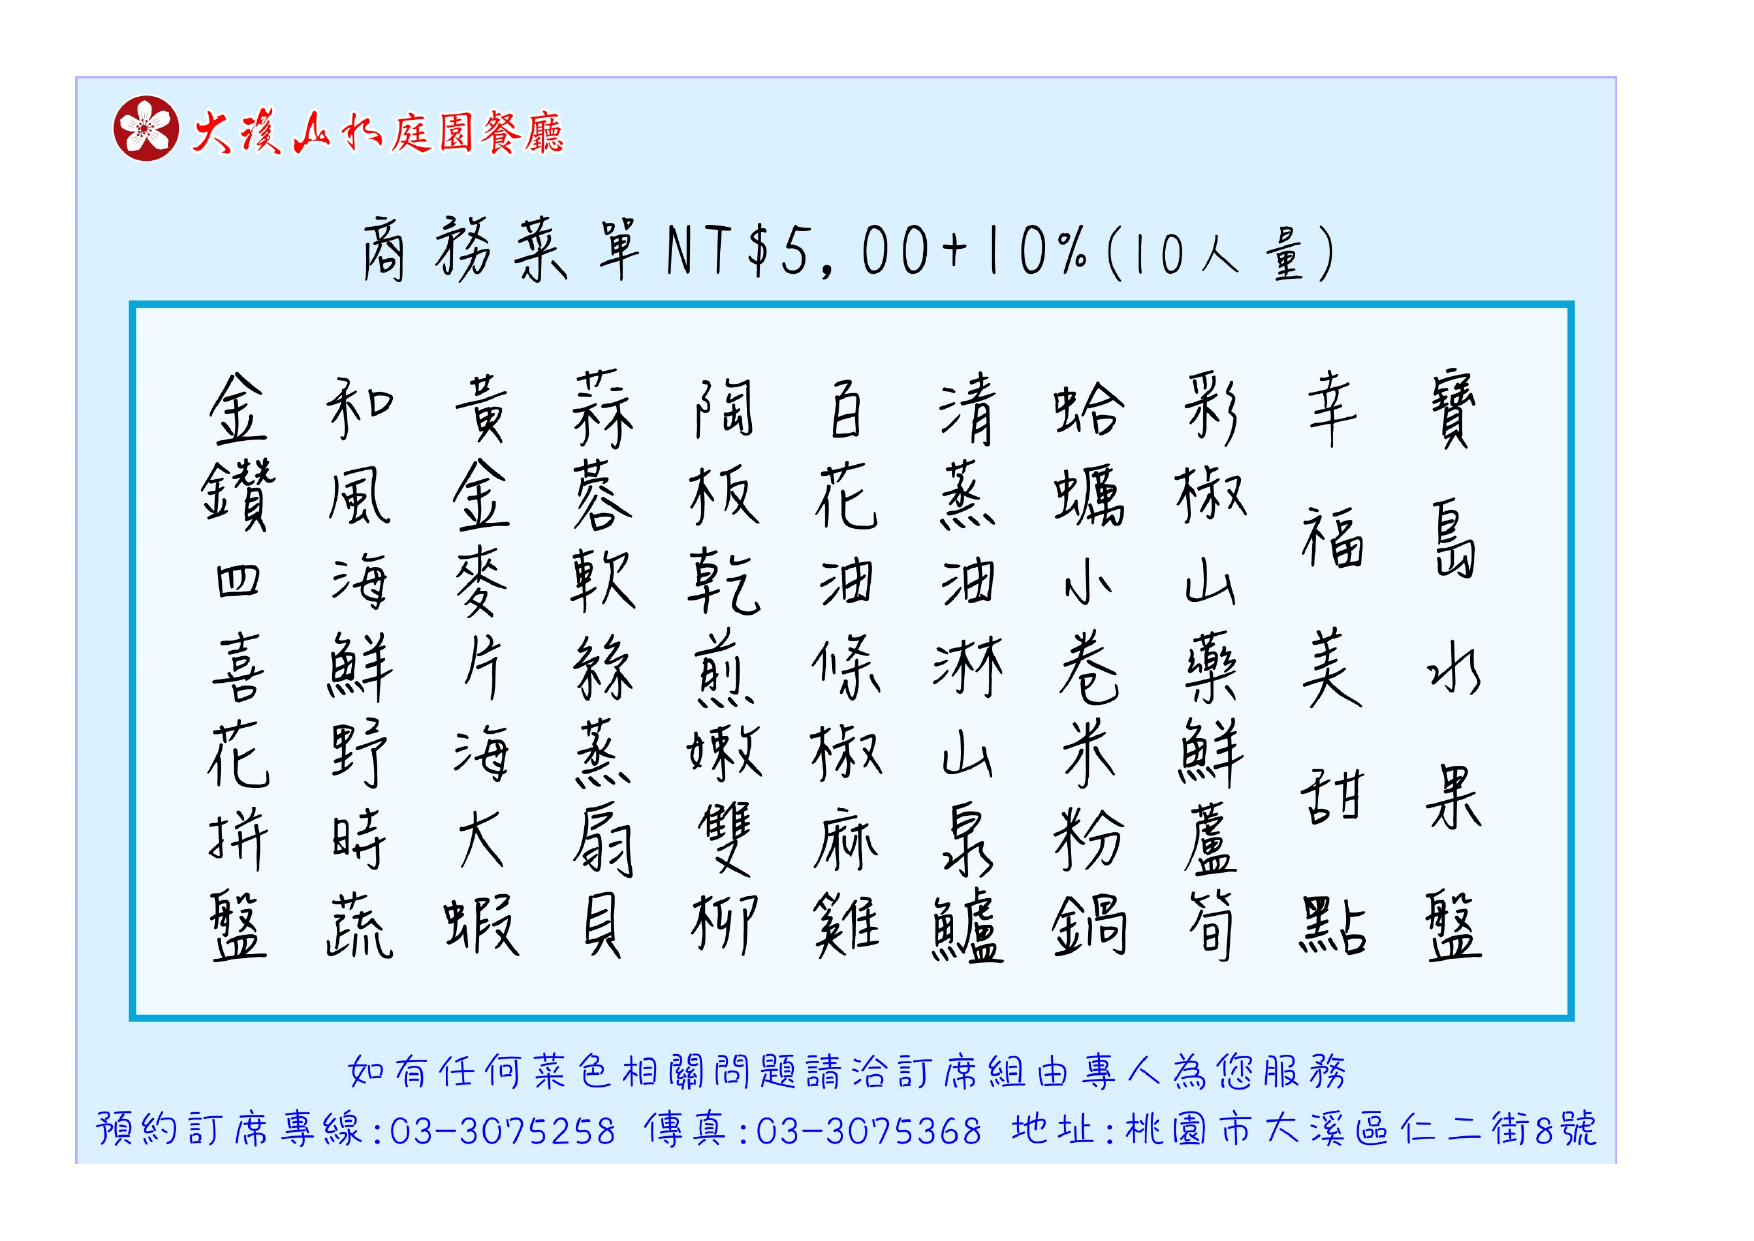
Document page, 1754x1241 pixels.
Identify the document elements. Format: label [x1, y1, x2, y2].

picture [75, 76, 1617, 1164]
